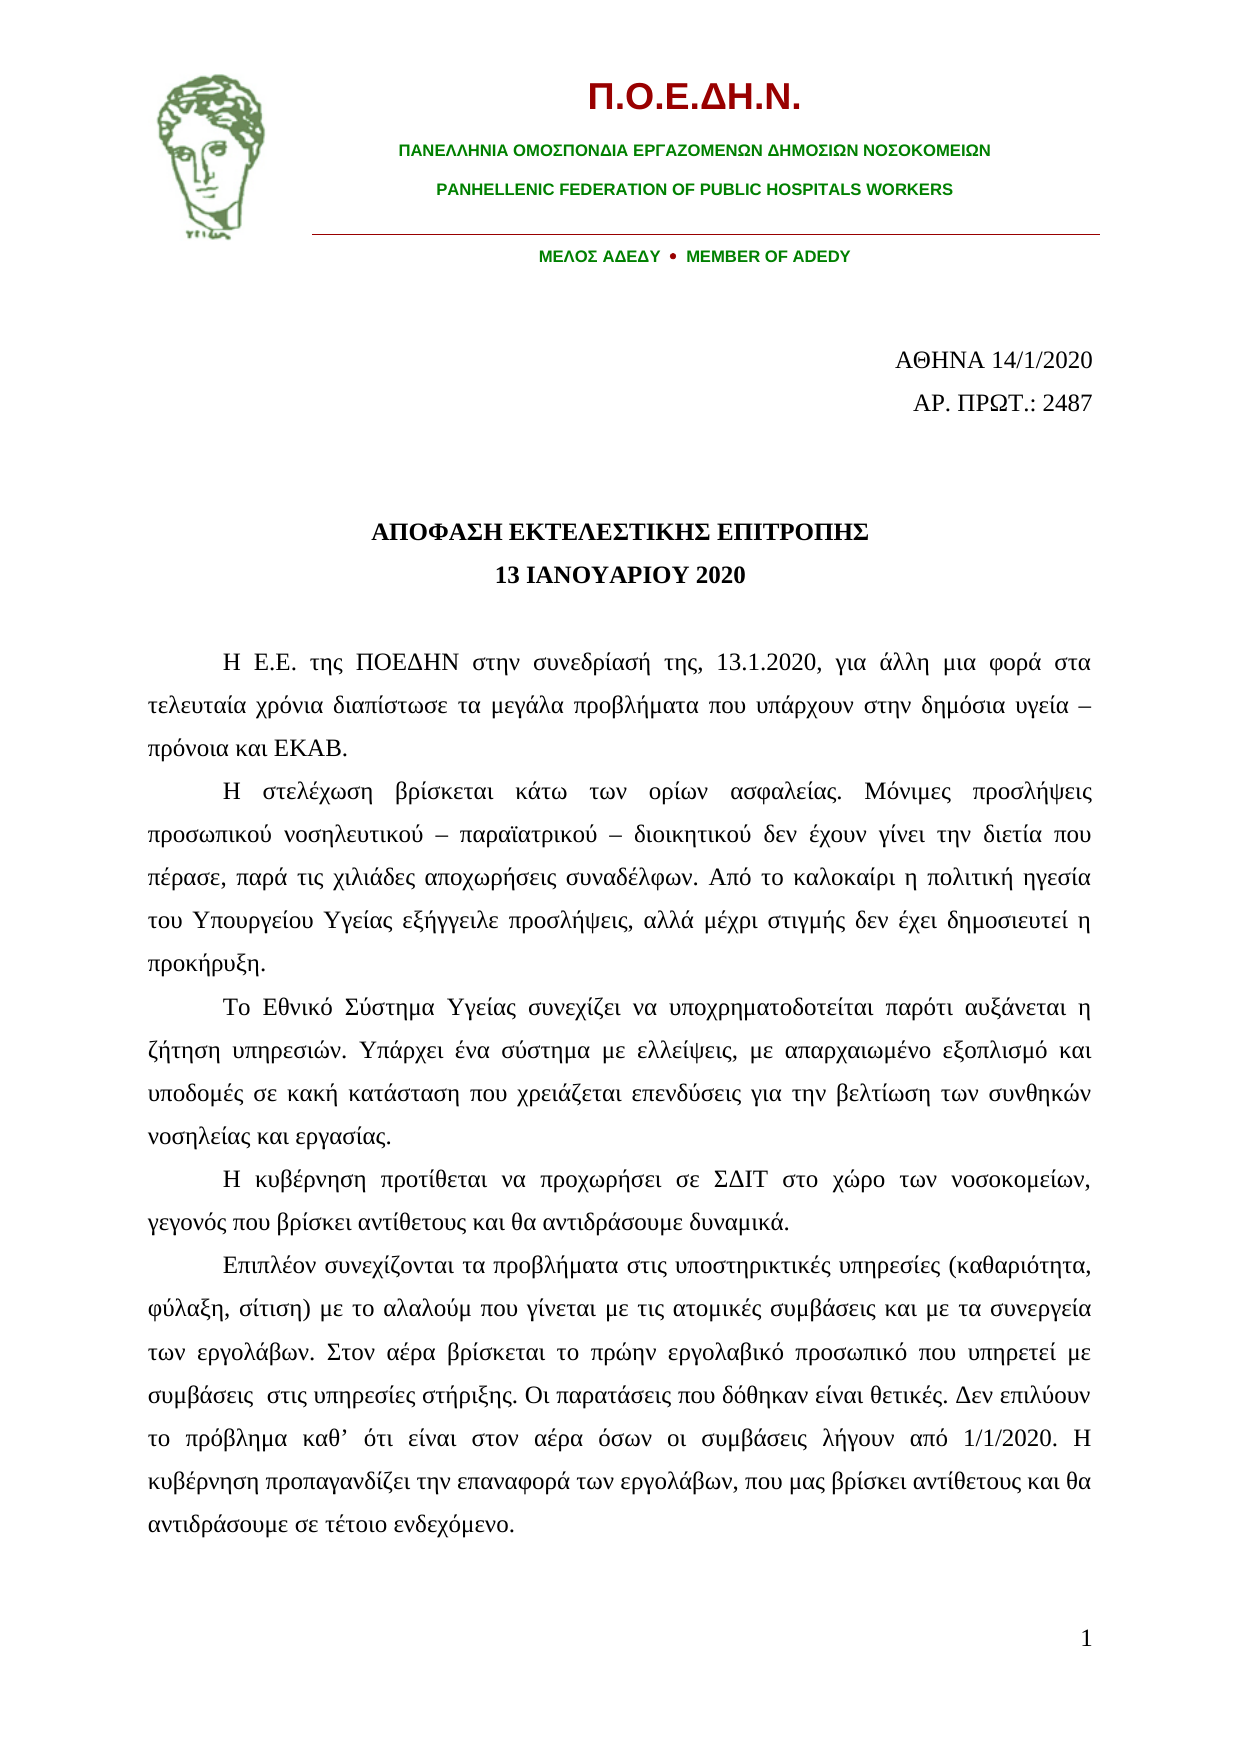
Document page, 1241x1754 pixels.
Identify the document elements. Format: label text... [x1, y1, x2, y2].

text ΑΠΟΦΑΣΗ ΕΚΤΕΛΕΣΤΙΚΗΣ ΕΠΙΤΡΟΠΗΣ [148, 517, 1092, 546]
text ΑΡ. ΠΡΩΤ.: 2487 [148, 388, 1092, 417]
text Η Ε.Ε. της ΠΟΕΔΗΝ στην συνεδρίασή της, 13.1.2020, για άλλη μια φορά στα τελευταία χρόνια διαπίστωσε τα μεγάλα προβλήματα που υπάρχουν στην δημόσια υγεία – πρόνοια και ΕΚΑΒ. [148, 647, 1092, 762]
text Η κυβέρνηση προτίθεται να προχωρήσει σε ΣΔΙΤ στο χώρο των νοσοκομείων, γεγονός που βρίσκει αντίθετους και θα αντιδράσουμε δυναμικά. [148, 1164, 1092, 1236]
text 13 ΙΑΝΟΥΑΡΙΟΥ 2020 [148, 560, 1092, 589]
picture [147, 73, 281, 241]
text ΑΘΗΝΑ 14/1/2020 [148, 345, 1092, 373]
text Η στελέχωση βρίσκεται κάτω των ορίων ασφαλείας. Μόνιμες προσλήψεις προσωπικού νοσηλευτικού – παραϊατρικού – διοικητικού δεν έχουν γίνει την διετία που πέρασε, παρά τις χιλιάδες αποχωρήσεις συναδέλφων. Από το καλοκαίρι η πολιτική ηγεσία του Υπουργείου Υγείας εξήγγειλε προσλήψεις, αλλά μέχρι στιγμής δεν έχει δημοσιευτεί η προκήρυξη. [148, 776, 1092, 977]
text Το Εθνικό Σύστημα Υγείας συνεχίζει να υποχρηματοδοτείται παρότι αυξάνεται η ζήτηση υπηρεσιών. Υπάρχει ένα σύστημα με ελλείψεις, με απαρχαιωμένο εξοπλισμό και υποδομές σε κακή κατάσταση που χρειάζεται επενδύσεις για την βελτίωση των συνθηκών νοσηλείας και εργασίας. [148, 992, 1092, 1150]
text Επιπλέον συνεχίζονται τα προβλήματα στις υποστηρικτικές υπηρεσίες (καθαριότητα, φύλαξη, σίτιση) με το αλαλούμ που γίνεται με τις ατομικές συμβάσεις και με τα συνεργεία των εργολάβων. Στον αέρα βρίσκεται το πρώην εργολαβικό προσωπικό που υπηρετεί με συμβάσεις στις υπηρεσίες στήριξης. Οι παρατάσεις που δόθηκαν είναι θετικές. Δεν επιλύουν το πρόβλημα καθ’ ότι είναι στον αέρα όσων οι συμβάσεις λήγουν από 1/1/2020. Η κυβέρνηση προπαγανδίζει την επαναφορά των εργολάβων, που μας βρίσκει αντίθετους και θα αντιδράσουμε σε τέτοιο ενδεχόμενο. [148, 1250, 1092, 1538]
